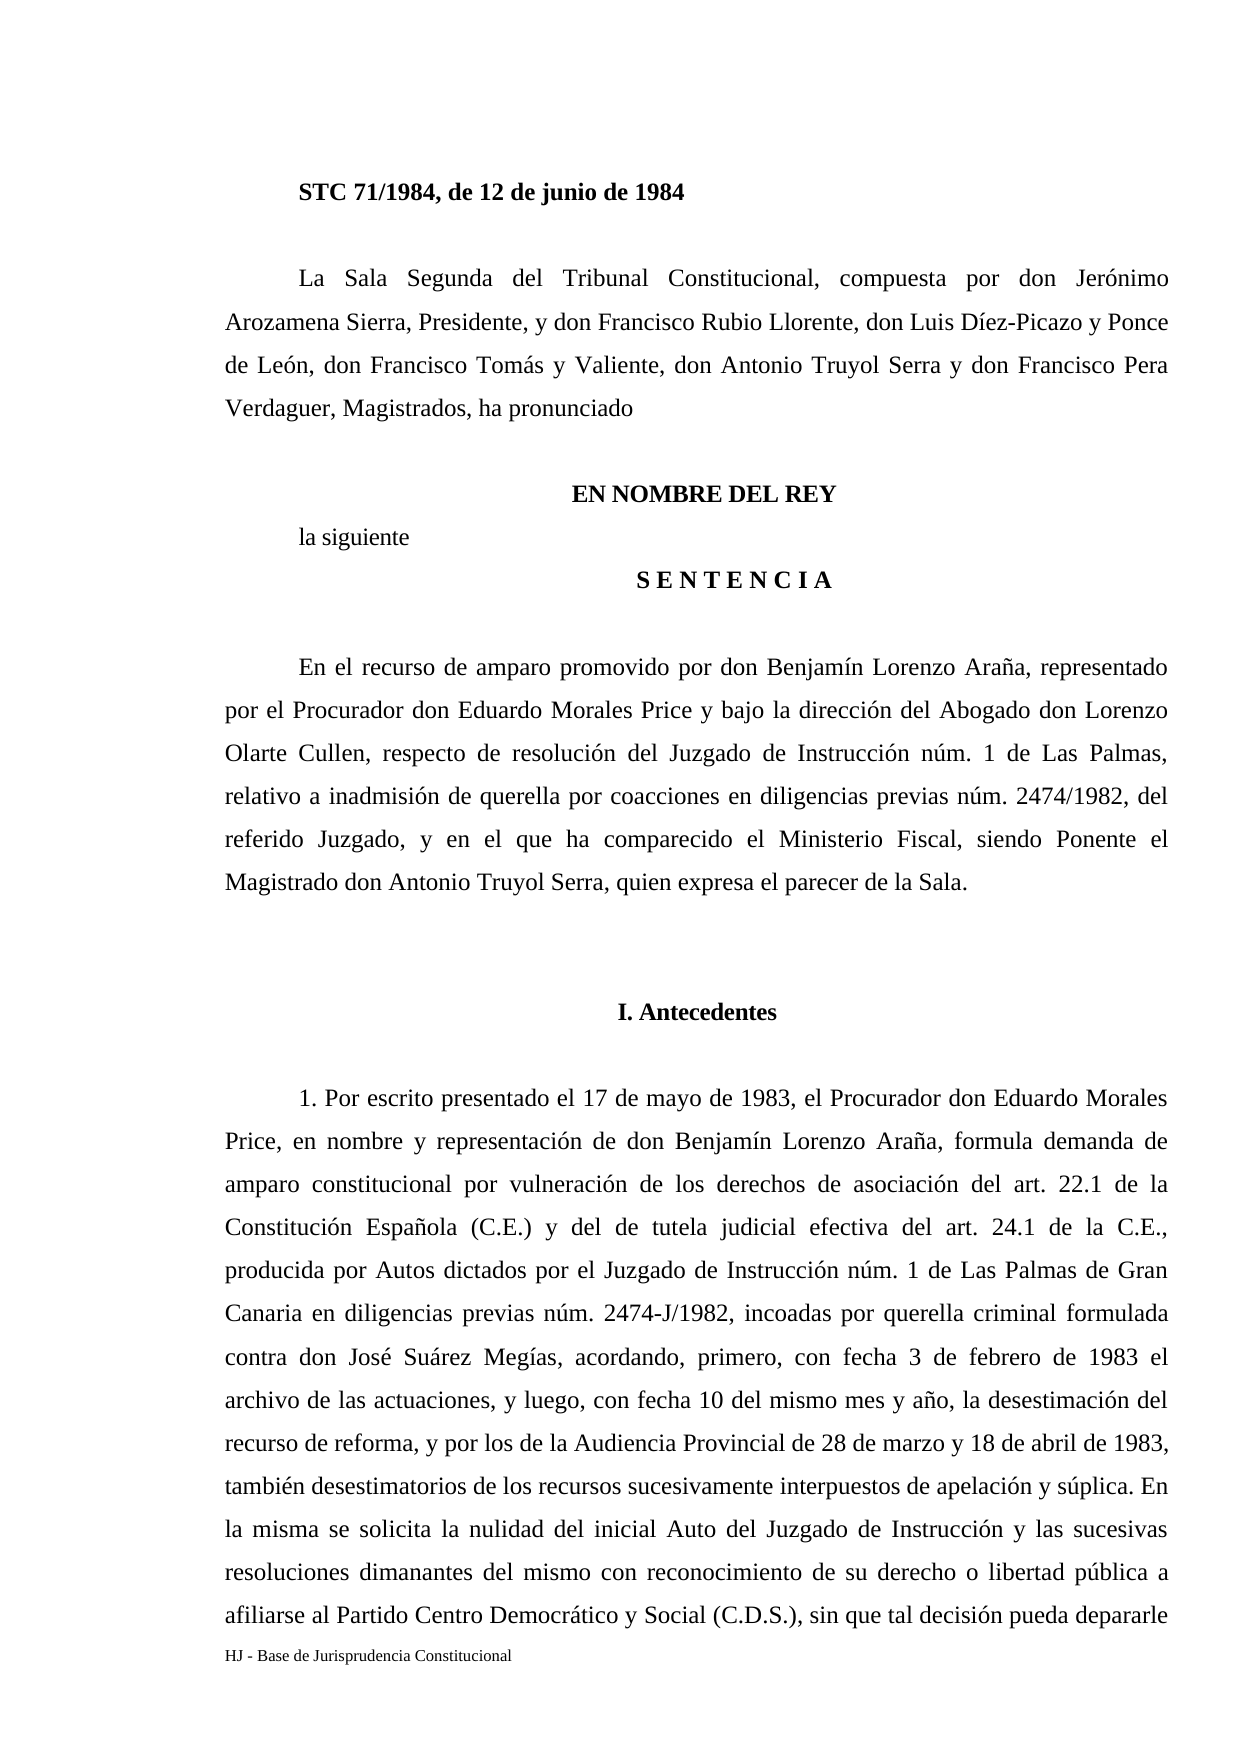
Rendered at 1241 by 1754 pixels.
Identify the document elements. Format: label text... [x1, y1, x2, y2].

text En el recurso de amparo promovido por don Benjamín Lorenzo Araña, representado por el Procurador don Eduardo Morales Price y bajo la dirección del Abogado don Lorenzo Olarte Cullen, respecto de resolución del Juzgado de Instrucción núm. 1 de Las Palmas, relativo a inadmisión de querella por coacciones en diligencias previas núm. 2474/1982, del referido Juzgado, y en el que ha comparecido el Ministerio Fiscal, siendo Ponente el Magistrado don Antonio Truyol Serra, quien expresa el parecer de la Sala. [224, 652, 1169, 896]
text I. Antecedentes [224, 997, 1169, 1025]
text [224, 1083, 1169, 1629]
text La Sala Segunda del Tribunal Constitucional, compuesta por don Jerónimo Arozamena Sierra, Presidente, y don Francisco Rubio Llorente, don Luis Díez-Picazo y Ponce de León, don Francisco Tomás y Valiente, don Antonio Truyol Serra y don Francisco Pera Verdaguer, Magistrados, ha pronunciado [224, 263, 1169, 422]
text la siguiente [224, 522, 1110, 551]
text STC 71/1984, de 12 de junio de 1984 [224, 177, 1169, 206]
text S E N T E N C I A [224, 565, 1169, 594]
text EN NOMBRE DEL REY [224, 479, 1110, 508]
